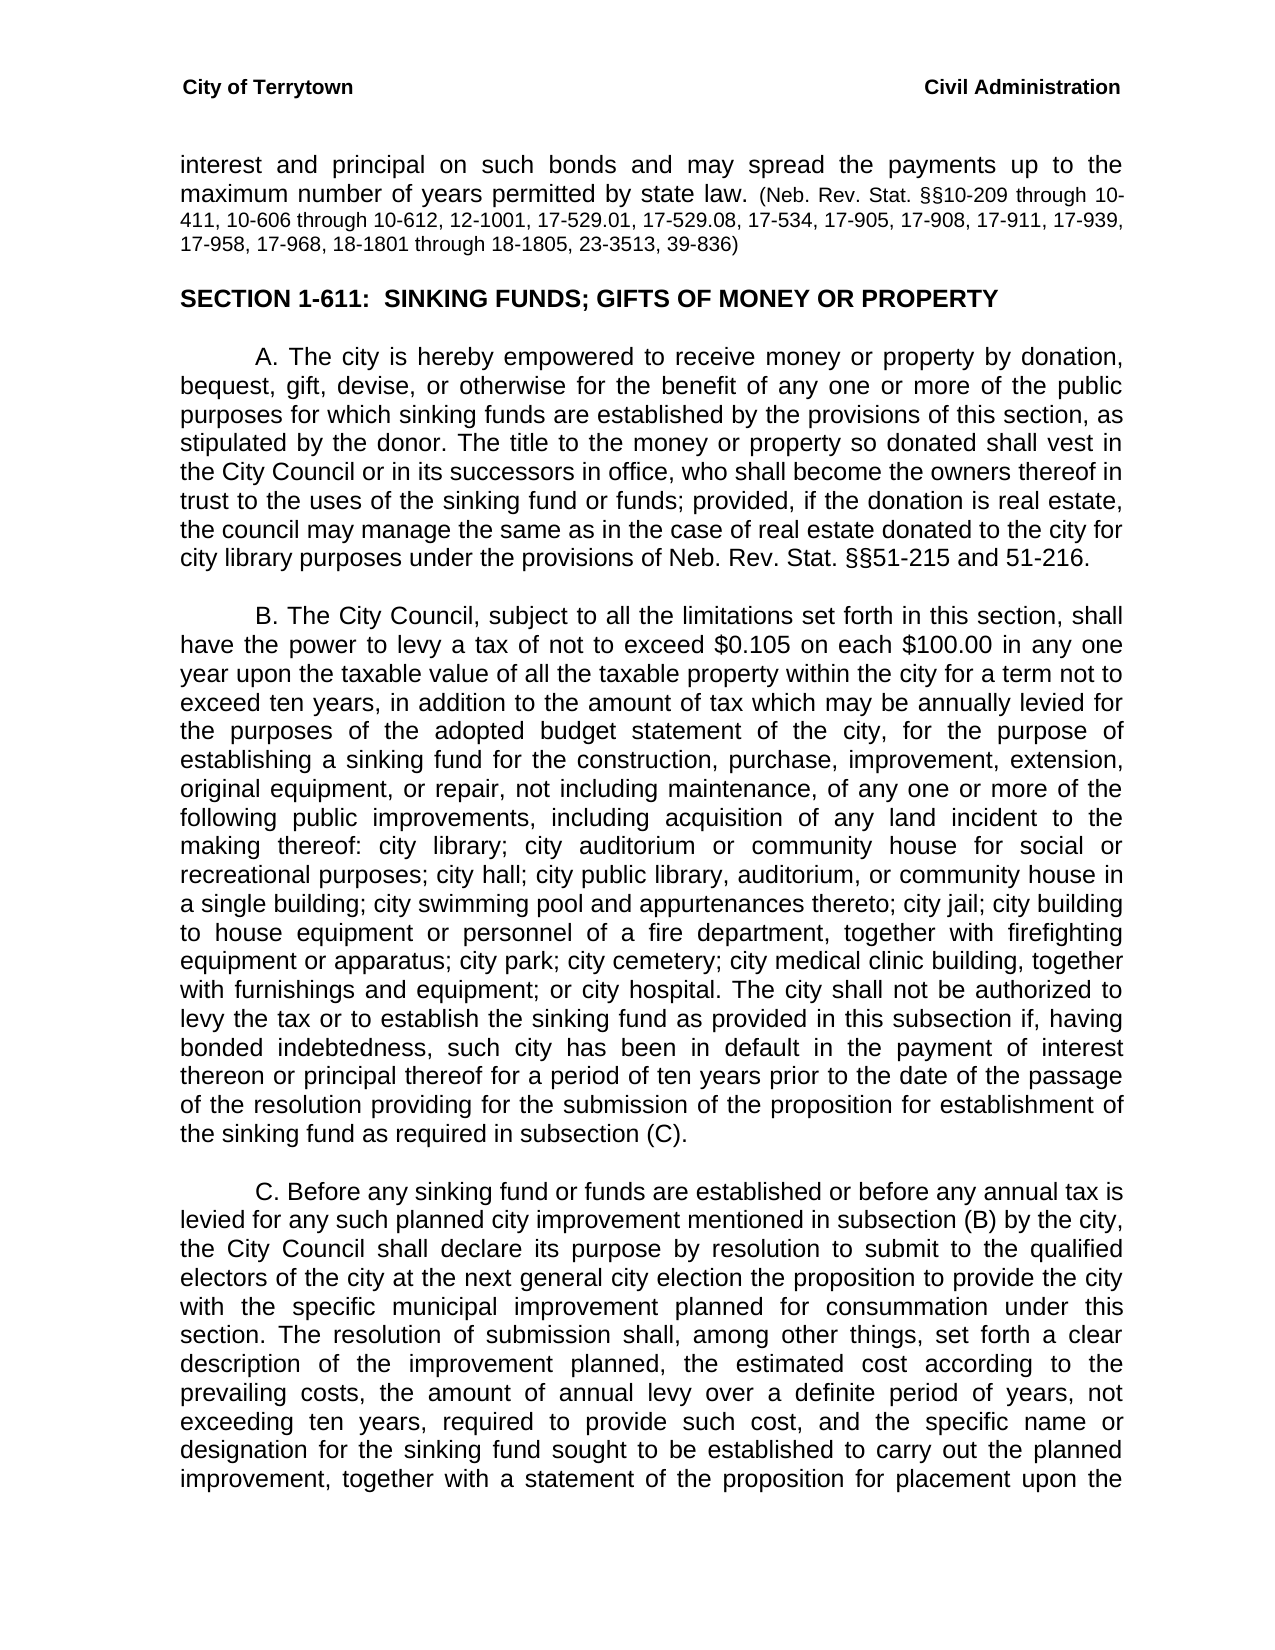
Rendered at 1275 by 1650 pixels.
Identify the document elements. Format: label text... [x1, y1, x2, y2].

text B. The City Council, subject to all the limitations set forth in this section, shall have the power to levy a tax of not to exceed $0.105 on each $100.00 in any one year upon the taxable value of all the taxable property within the city for a term not to exceed ten years, in addition to the amount of tax which may be annually levied for the purposes of the adopted budget statement of the city, for the purpose of establishing a sinking fund for the construction, purchase, improvement, extension, original equipment, or repair, not including maintenance, of any one or more of the following public improvements, including acquisition of any land incident to the making thereof: city library; city auditorium or community house for social or recreational purposes; city hall; city public library, auditorium, or community house in a single building; city swimming pool and appurtenances thereto; city jail; city building to house equipment or personnel of a fire department, together with firefighting equipment or apparatus; city park; city cemetery; city medical clinic building, together with furnishings and equipment; or city hospital. The city shall not be authorized to levy the tax or to establish the sinking fund as provided in this subsection if, having bonded indebtedness, such city has been in default in the payment of interest thereon or principal thereof for a period of ten years prior to the date of the passage of the resolution providing for the submission of the proposition for establishment of the sinking fund as required in subsection (C). [180, 601, 1125, 1147]
text A. The city is hereby empowered to receive money or property by donation, bequest, gift, devise, or otherwise for the benefit of any one or more of the public purposes for which sinking funds are established by the provisions of this section, as stipulated by the donor. The title to the money or property so donated shall vest in the City Council or in its successors in office, who shall become the owners thereof in trust to the uses of the sinking fund or funds; provided, if the donation is real estate, the council may manage the same as in the case of real estate donated to the city for city library purposes under the provisions of Neb. Rev. Stat. §§51-215 and 51-216. [180, 342, 1125, 572]
subtitle SECTION 1-611: SINKING FUNDS; GIFTS OF MONEY OR PROPERTY [180, 284, 1125, 313]
